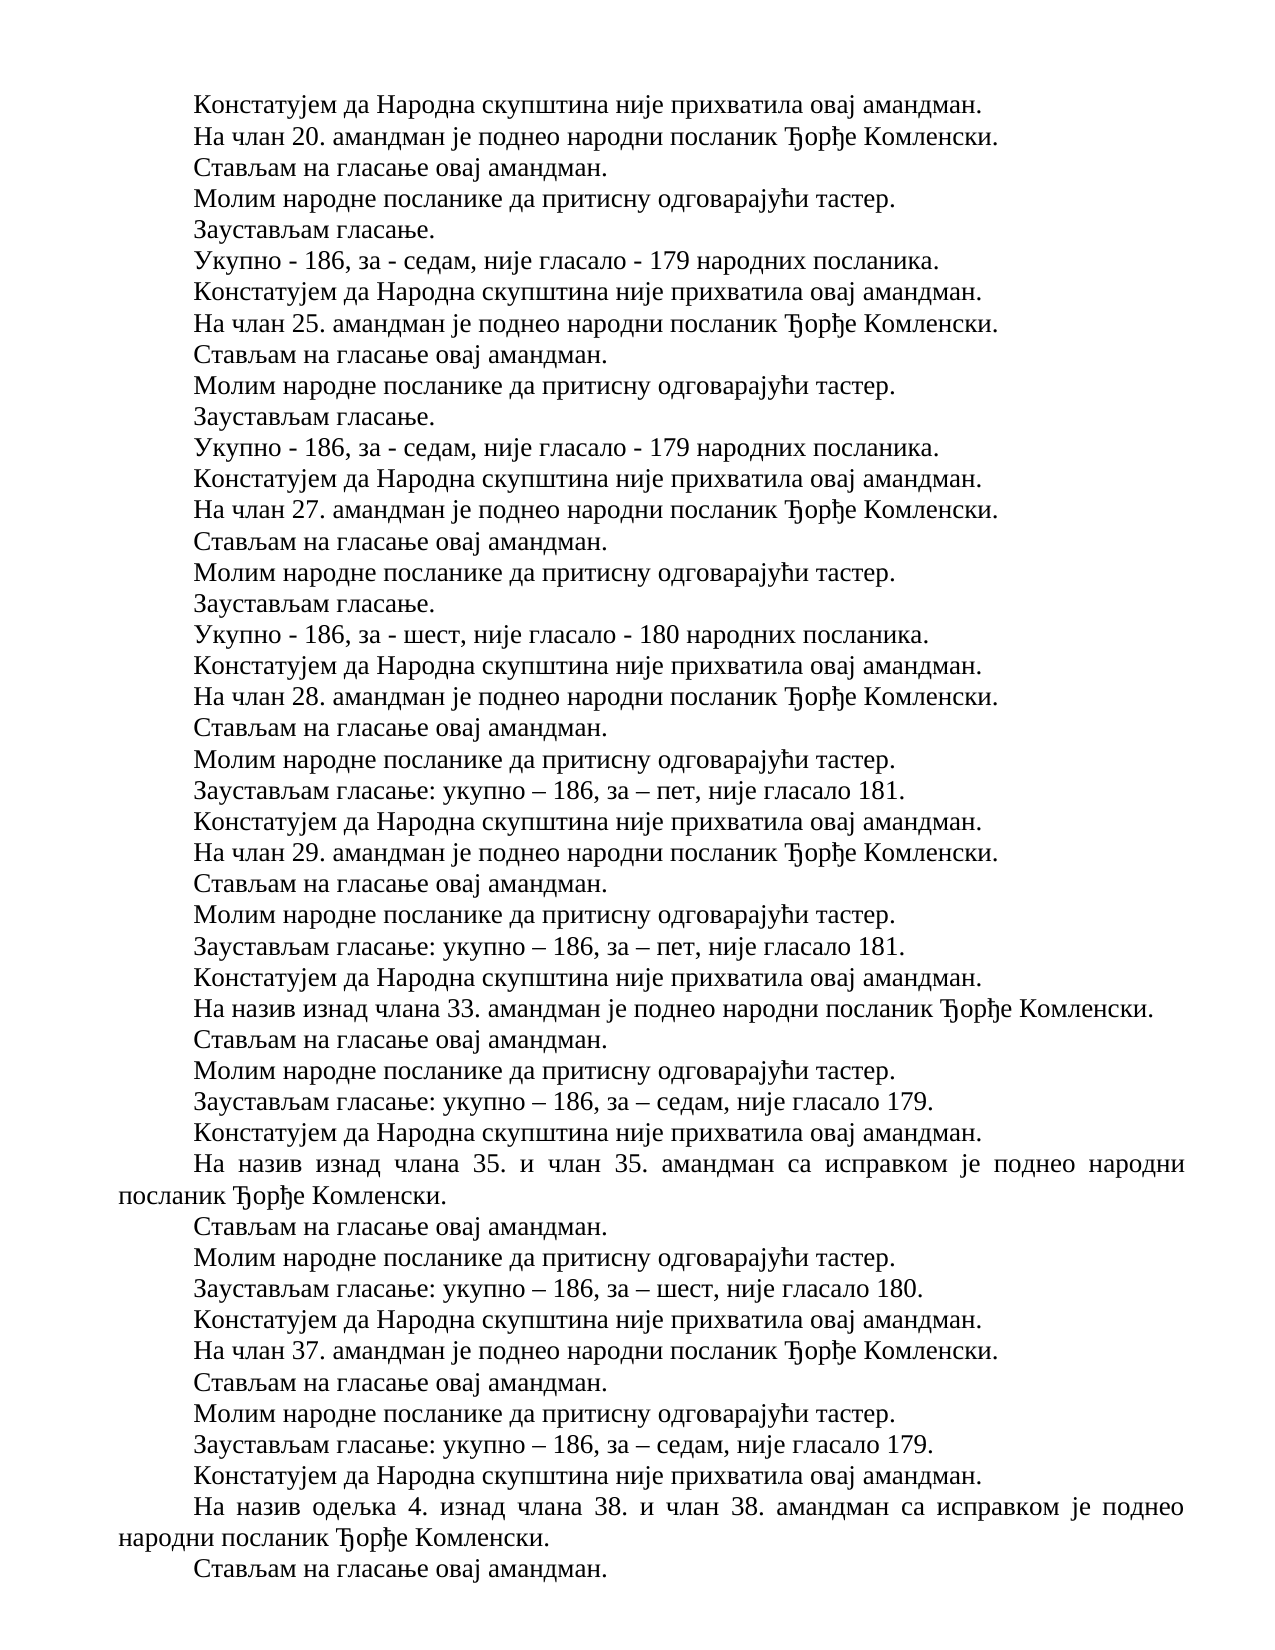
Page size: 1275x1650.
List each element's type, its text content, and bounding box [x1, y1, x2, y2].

text Стављам на гласање овај амандман. [118, 151, 1186, 182]
text Укупно - 186, за - седам, није гласало - 179 народних посланика. [118, 244, 1186, 276]
text Стављам на гласање овај амандман. [118, 1552, 1186, 1584]
text Молим народне посланике да притисну одговарајући тастер. [118, 556, 1186, 587]
text На члан 29. амандман је поднео народни посланик Ђорђе Комленски. [118, 836, 1186, 867]
text Констатујем да Народна скупштина није прихватила овај амандман. [118, 462, 1186, 493]
text Заустављам гласање: укупно – 186, за – седам, није гласало 179. [118, 1085, 1186, 1116]
text Заустављам гласање. [118, 213, 1186, 244]
text Заустављам гласање. [118, 587, 1186, 618]
text На назив изнад члана 33. амандман је поднео народни посланик Ђорђе Комленски. [118, 992, 1186, 1023]
text На члан 28. амандман је поднео народни посланик Ђорђе Комленски. [118, 680, 1186, 712]
text Стављам на гласање овај амандман. [118, 525, 1186, 556]
text Заустављам гласање: укупно – 186, за – пет, није гласало 181. [118, 774, 1186, 805]
text Констатујем да Народна скупштина није прихватила овај амандман. [118, 89, 1186, 120]
text Молим народне посланике да притисну одговарајући тастер. [118, 898, 1186, 929]
text Молим народне посланике да притисну одговарајући тастер. [118, 369, 1186, 400]
text Молим народне посланике да притисну одговарајући тастер. [118, 1241, 1186, 1272]
text Констатујем да Народна скупштина није прихватила овај амандман. [118, 649, 1186, 680]
text Заустављам гласање: укупно – 186, за – пет, није гласало 181. [118, 929, 1186, 961]
text На члан 27. амандман је поднео народни посланик Ђорђе Комленски. [118, 493, 1186, 525]
text Заустављам гласање: укупно – 186, за – седам, није гласало 179. [118, 1428, 1186, 1459]
text Констатујем да Народна скупштина није прихватила овај амандман. [118, 276, 1186, 307]
text На члан 20. амандман је поднео народни посланик Ђорђе Комленски. [118, 120, 1186, 151]
text Стављам на гласање овај амандман. [118, 712, 1186, 743]
text Констатујем да Народна скупштина није прихватила овај амандман. [118, 1303, 1186, 1334]
text Стављам на гласање овај амандман. [118, 1366, 1186, 1397]
text Молим народне посланике да притисну одговарајући тастер. [118, 743, 1186, 774]
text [118, 1459, 1186, 1490]
text Стављам на гласање овај амандман. [118, 1210, 1186, 1241]
text Констатујем да Народна скупштина није прихватила овај амандман. [118, 961, 1186, 992]
text На члан 25. амандман је поднео народни посланик Ђорђе Комленски. [118, 307, 1186, 338]
text Молим народне посланике да притисну одговарајући тастер. [118, 1054, 1186, 1085]
text Укупно - 186, за - седам, није гласало - 179 народних посланика. [118, 431, 1186, 462]
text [118, 182, 1186, 213]
text Заустављам гласање. [118, 400, 1186, 431]
text Заустављам гласање: укупно – 186, за – шест, није гласало 180. [118, 1272, 1186, 1303]
text Стављам на гласање овај амандман. [118, 867, 1186, 898]
text Стављам на гласање овај амандман. [118, 1023, 1186, 1054]
text На назив одељка 4. изнад члана 38. и члан 38. амандман са исправком је поднео народни посланик Ђорђе Комленски. [118, 1490, 1186, 1552]
text На члан 37. амандман је поднео народни посланик Ђорђе Комленски. [118, 1334, 1186, 1366]
text Молим народне посланике да притисну одговарајући тастер. [118, 1397, 1186, 1428]
text Констатујем да Народна скупштина није прихватила овај амандман. [118, 1116, 1186, 1148]
text Стављам на гласање овај амандман. [118, 338, 1186, 369]
text Укупно - 186, за - шест, није гласало - 180 народних посланика. [118, 618, 1186, 649]
text Констатујем да Народна скупштина није прихватила овај амандман. [118, 805, 1186, 836]
text На назив изнад члана 35. и члан 35. амандман са исправком је поднео народни посланик Ђорђе Комленски. [118, 1148, 1186, 1210]
